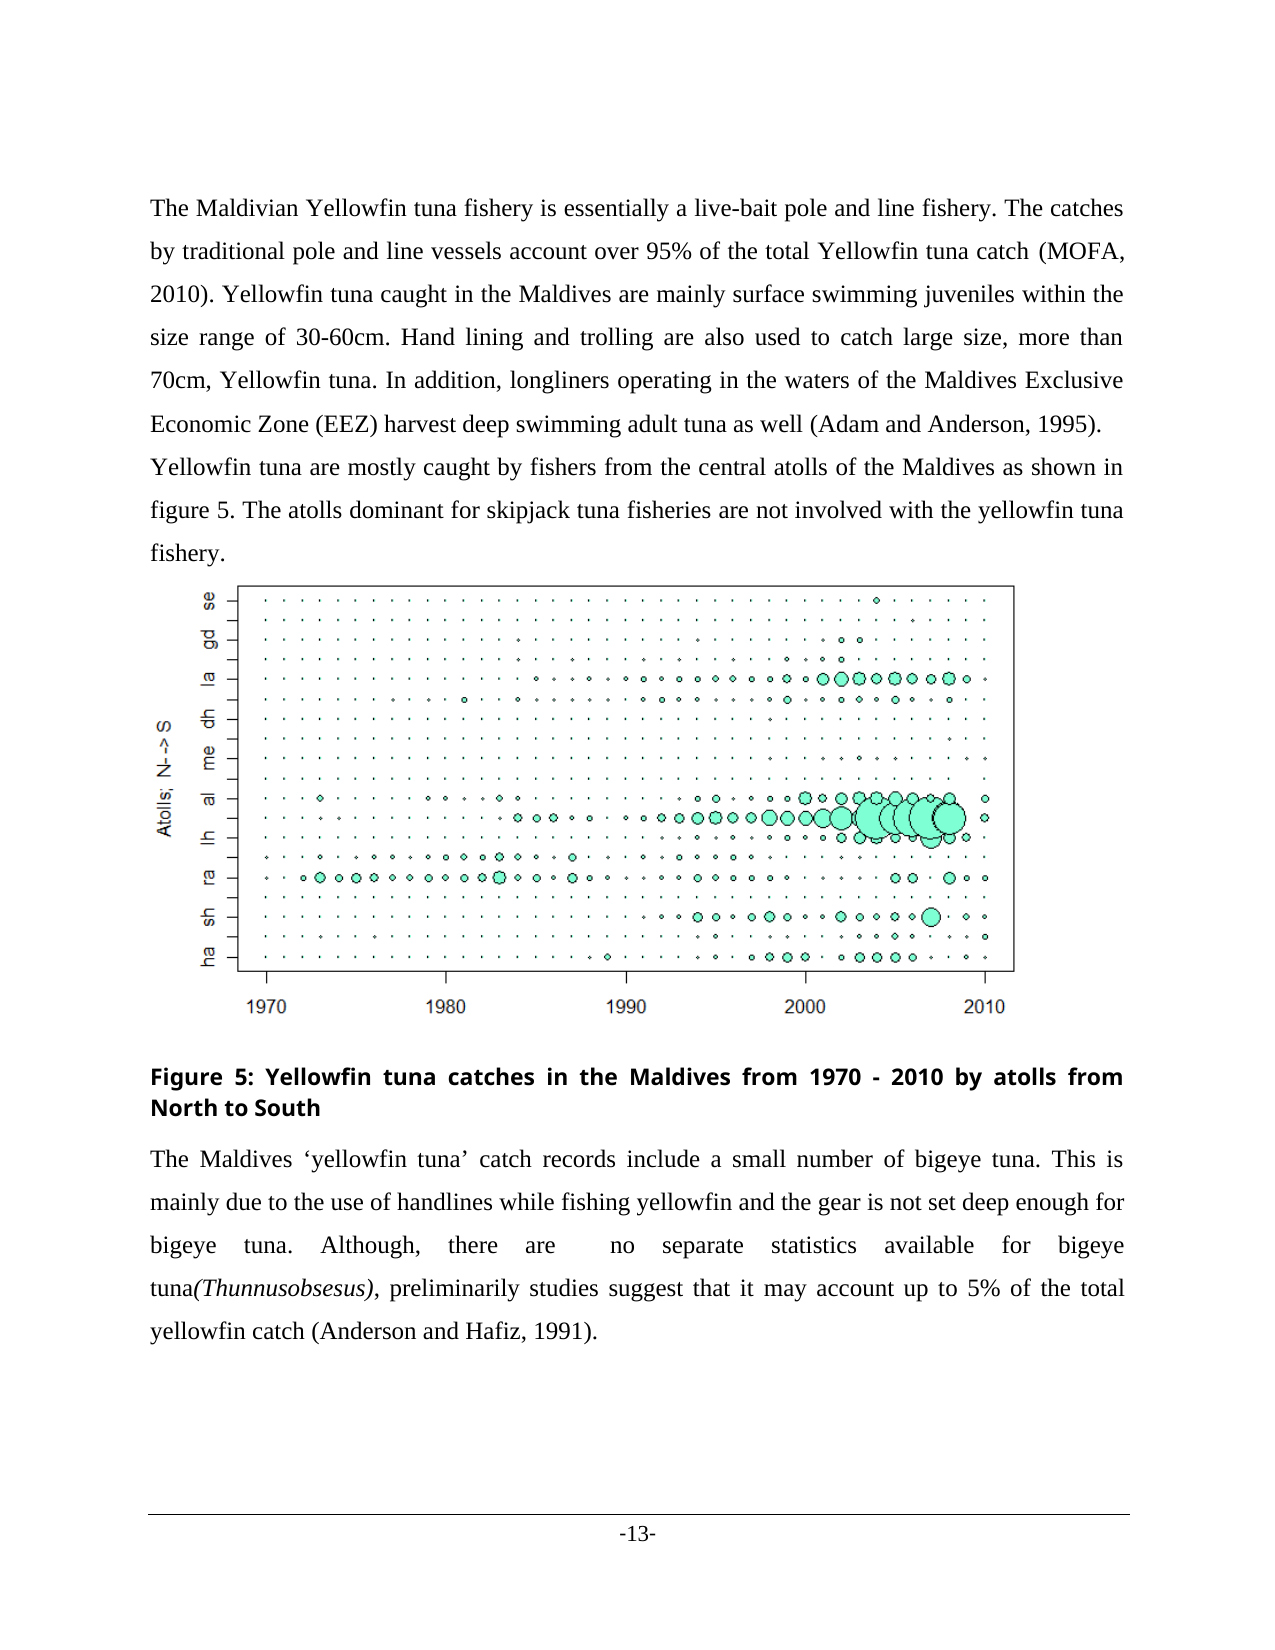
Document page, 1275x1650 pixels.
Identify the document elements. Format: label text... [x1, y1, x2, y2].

text Figure 5: Yellowfin tuna catches in the Maldives from 1970 - 2010 by atolls from North to South [150, 1061, 1125, 1123]
text The Maldivian Yellowfin tuna fishery is essentially a live-bait pole and line fishery. The catches by traditional pole and line vessels account over 95% of the total Yellowfin tuna catch (MOFA, 2010). Yellowfin tuna caught in the Maldives are mainly surface swimming juveniles within the size range of 30-60cm. Hand lining and trolling are also used to catch large size, more than 70cm, Yellowfin tuna. In addition, longliners operating in the waters of the Maldives Exclusive Economic Zone (EEZ) harvest deep swimming adult tuna as well (Adam and Anderson, 1995). [150, 193, 1125, 437]
picture [150, 581, 1018, 1026]
text Yellowfin tuna are mostly caught by fishers from the central atolls of the Maldives as shown in figure 5. The atolls dominant for skipjack tuna fisheries are not involved with the yellowfin tuna fishery. [150, 452, 1125, 567]
text The Maldives ‘yellowfin tuna’ catch records include a small number of bigeye tuna. This is mainly due to the use of handlines while fishing yellowfin and the gear is not set deep enough for bigeye tuna. Although, there are no separate statistics available for bigeye tuna(Thunnusobsesus), preliminarily studies suggest that it may account up to 5% of the total yellowfin catch (Anderson and Hafiz, 1991). [150, 1144, 1125, 1345]
